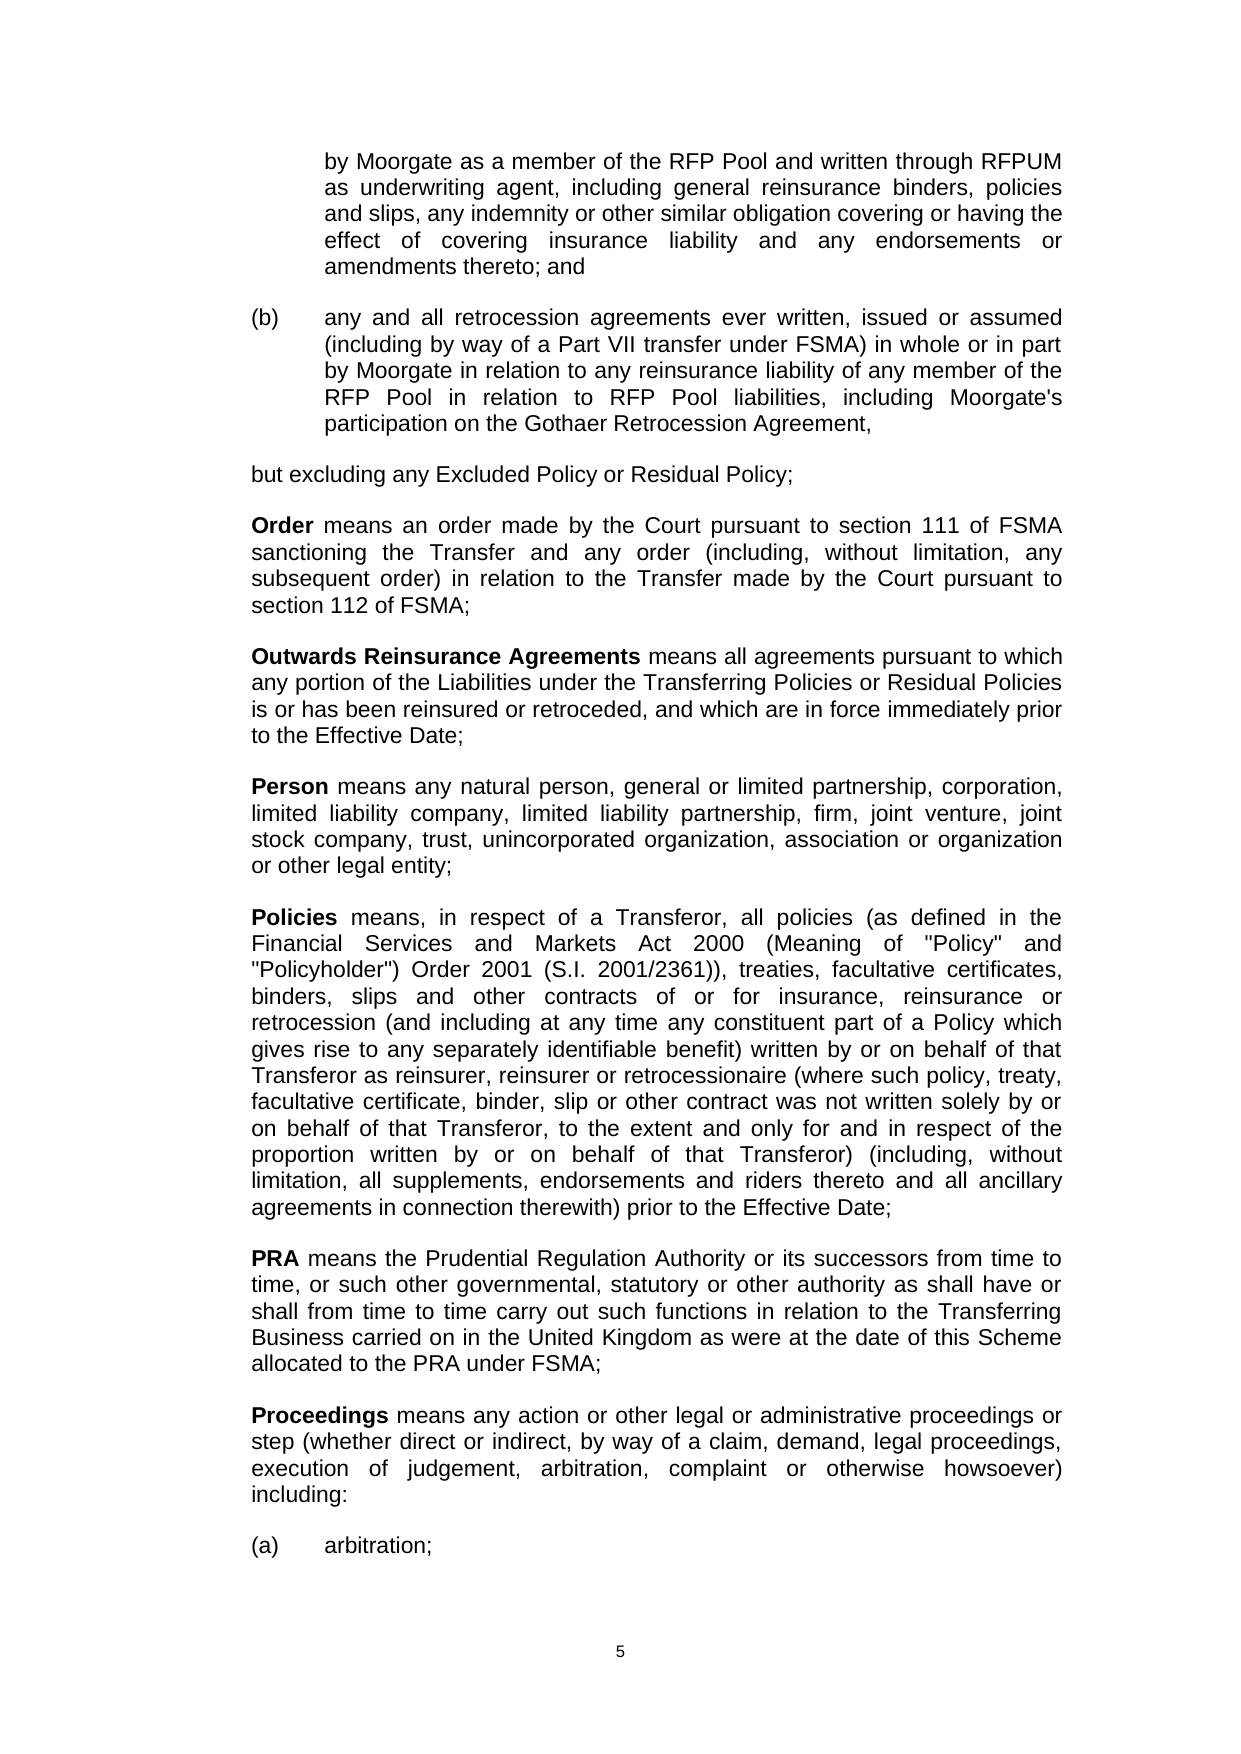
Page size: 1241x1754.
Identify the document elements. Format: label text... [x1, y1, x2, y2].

text Person means any natural person, general or limited partnership, corporation, limited liability company, limited liability partnership, firm, joint venture, joint stock company, trust, unincorporated organization, association or organization or other legal entity; [251, 773, 1063, 879]
list but excluding any Excluded Policy or Residual Policy; [251, 461, 1063, 487]
text PRA means the Prudential Regulation Authority or its successors from time to time, or such other governmental, statutory or other authority as shall have or shall from time to time carry out such functions in relation to the Transferring Business carried on in the United Kingdom as were at the date of this Scheme allocated to the PRA under FSMA; [251, 1245, 1063, 1377]
text Policies means, in respect of a Transferor, all policies (as defined in the Financial Services and Markets Act 2000 (Meaning of "Policy" and "Policyholder") Order 2001 (S.I. 2001/2361)), treaties, facultative certificates, binders, slips and other contracts of or for insurance, reinsurance or retrocession (and including at any time any constituent part of a Policy which gives rise to any separately identifiable benefit) written by or on behalf of that Transferor as reinsurer, reinsurer or retrocessionaire (where such policy, treaty, facultative certificate, binder, slip or other contract was not written solely by or on behalf of that Transferor, to the extent and only for and in respect of the proportion written by or on behalf of that Transferor) (including, without limitation, all supplements, endorsements and riders thereto and all ancillary agreements in connection therewith) prior to the Effective Date; [251, 904, 1063, 1220]
text Outwards Reinsurance Agreements means all agreements pursuant to which any portion of the Liabilities under the Transferring Policies or Residual Policies is or has been reinsured or retroceded, and which are in force immediately prior to the Effective Date; [251, 643, 1063, 748]
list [251, 148, 1063, 279]
list arbitration; [251, 1532, 1063, 1558]
list any and all retrocession agreements ever written, issued or assumed (including by way of a Part VII transfer under FSMA) in whole or in part by Moorgate in relation to any reinsurance liability of any member of the RFP Pool in relation to RFP Pool liabilities, including Moorgate's participation on the Gothaer Retrocession Agreement, [251, 304, 1063, 436]
text Order means an order made by the Court pursuant to section 111 of FSMA sanctioning the Transfer and any order (including, without limitation, any subsequent order) in relation to the Transfer made by the Court pursuant to section 112 of FSMA; [251, 512, 1063, 618]
text Proceedings means any action or other legal or administrative proceedings or step (whether direct or indirect, by way of a claim, demand, legal proceedings, execution of judgement, arbitration, complaint or otherwise howsoever) including: [251, 1402, 1063, 1507]
